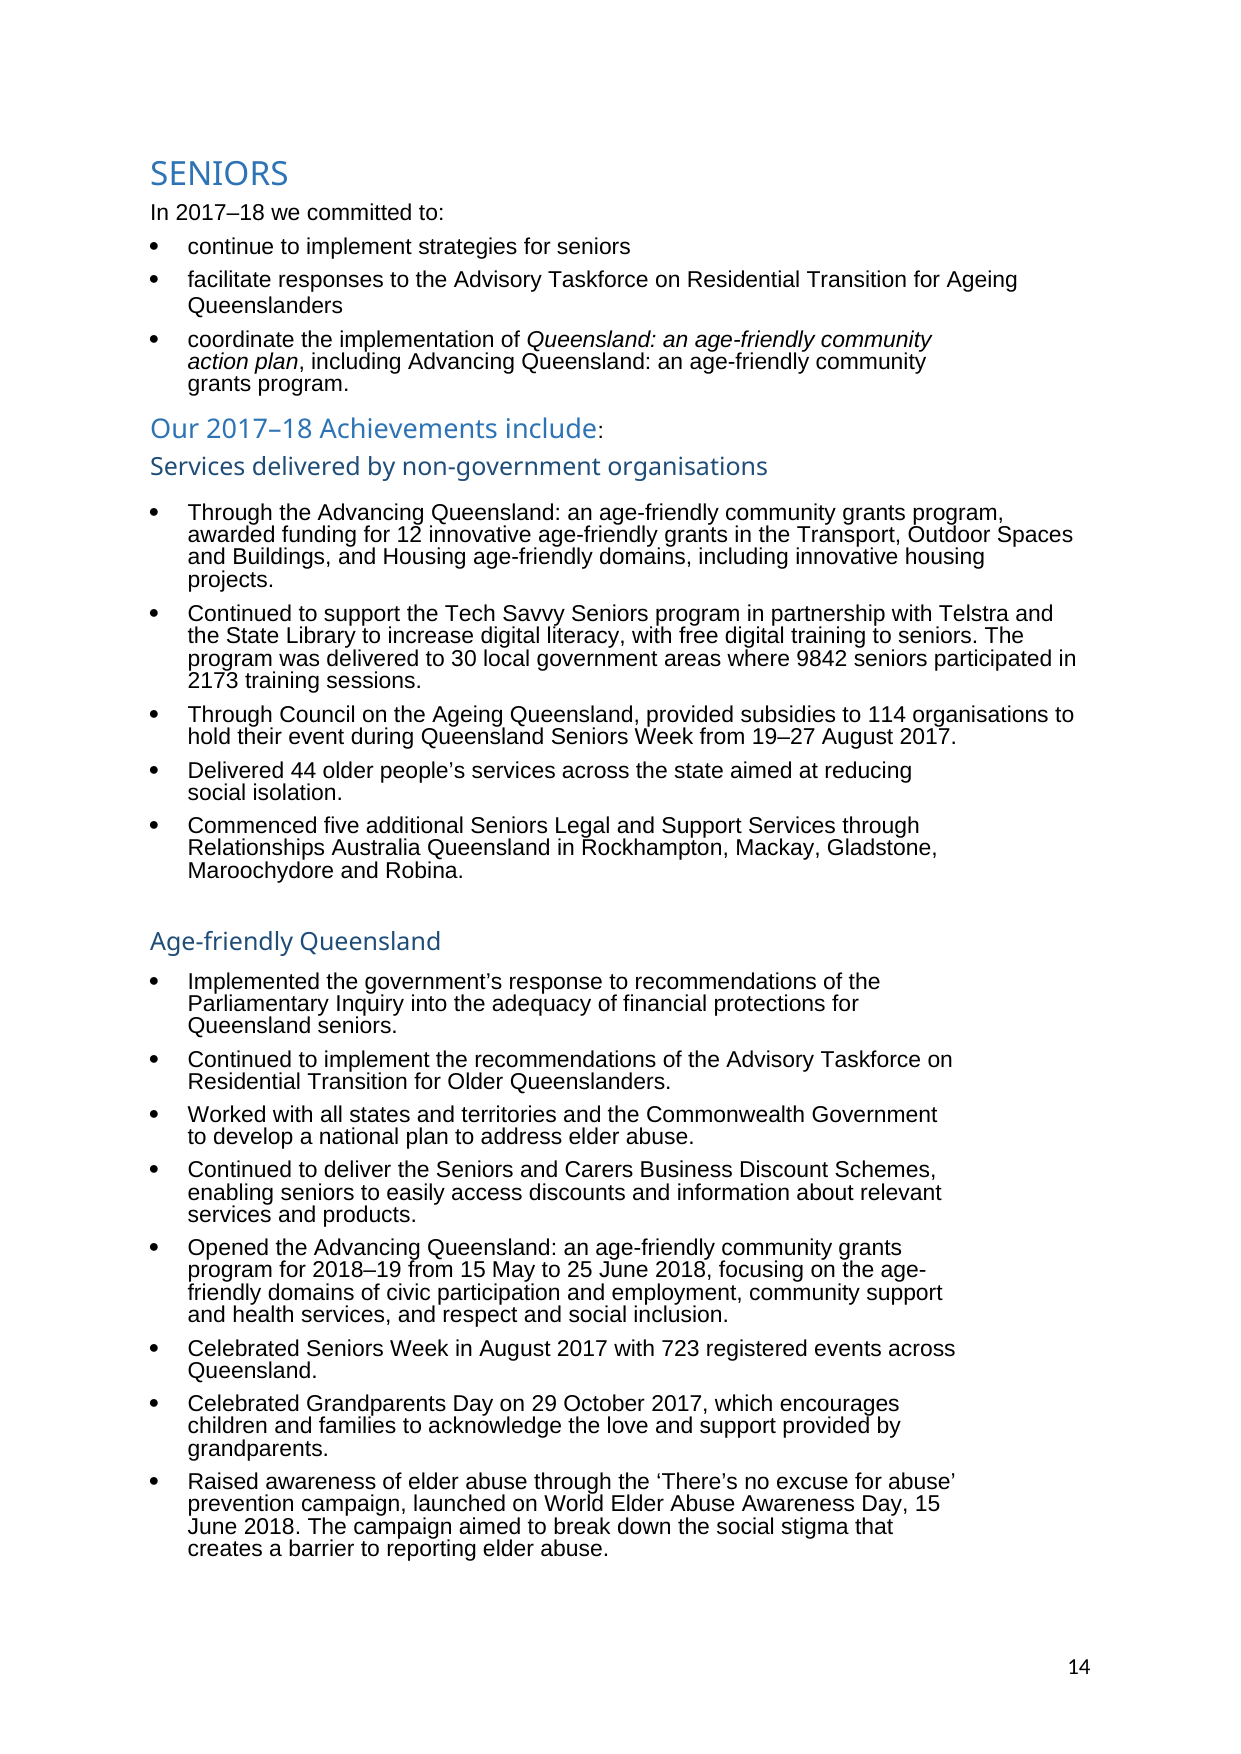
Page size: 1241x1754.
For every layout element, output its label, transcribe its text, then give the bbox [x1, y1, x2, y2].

list Celebrated Seniors Week in August 2017 with 723 registered events across Queensland. [150, 1338, 963, 1383]
list coordinate the implementation of Queensland: an age-friendly community action plan, including Advancing Queensland: an age-friendly community grants program. [150, 329, 971, 397]
list Worked with all states and territories and the Commonwealth Government to develop a national plan to address elder abuse. [150, 1104, 963, 1149]
list Through the Advancing Queensland: an age-friendly community grants program, awarded funding for 12 innovative age-friendly grants in the Transport, Outdoor Spaces and Buildings, and Housing age-friendly domains, including innovative housing projects. [150, 502, 1075, 592]
list Implemented the government’s response to recommendations of the Parliamentary Inquiry into the adequacy of financial protections for Queensland seniors. [150, 971, 963, 1039]
list Continued to deliver the Seniors and Carers Business Discount Schemes, enabling seniors to easily access discounts and information about relevant services and products. [150, 1160, 963, 1227]
list Through Council on the Ageing Queensland, provided subsidies to 114 organisations to hold their event during Queensland Seniors Week from 19–27 August 2017. [150, 705, 1079, 749]
list continue to implement strategies for seniors [150, 233, 1090, 259]
subtitle SENIORS [150, 150, 1090, 195]
list Continued to implement the recommendations of the Advisory Taskforce on Residential Transition for Older Queenslanders. [150, 1049, 963, 1094]
text Our 2017–18 Achievements include: [150, 413, 963, 444]
list Raised awareness of elder abuse through the ‘There’s no excuse for abuse’ prevention campaign, launched on World Elder Abuse Awareness Day, 15 June 2018. The campaign aimed to break down the social stigma that creates a barrier to reporting elder abuse. [150, 1472, 963, 1562]
list Celebrated Grandparents Day on 29 October 2017, which encourages children and families to acknowledge the love and support provided by grandparents. [150, 1394, 963, 1461]
list Delivered 44 older people’s services across the state aimed at reducing social isolation. [150, 760, 963, 805]
subtitle Age-friendly Queensland [150, 924, 1090, 958]
list Continued to support the Tech Savvy Seniors program in partnership with Telstra and the State Library to increase digital literacy, with free digital training to seniors. The program was delivered to 30 local government areas where 9842 seniors participated in 2173 training sessions. [150, 603, 1079, 693]
list facilitate responses to the Advisory Taskforce on Residential Transition for Ageing Queenslanders [150, 266, 1090, 318]
list Commenced five additional Seniors Legal and Support Services through Relationships Australia Queensland in Rockhampton, Mackay, Gladstone, Maroochydore and Robina. [150, 816, 963, 883]
text In 2017–18 we committed to: [150, 199, 1090, 226]
list Opened the Advancing Queensland: an age-friendly community grants program for 2018–19 from 15 May to 25 June 2018, focusing on the age-friendly domains of civic participation and employment, community support and health services, and respect and social inclusion. [150, 1238, 963, 1328]
subtitle Services delivered by non-government organisations [150, 449, 1090, 483]
